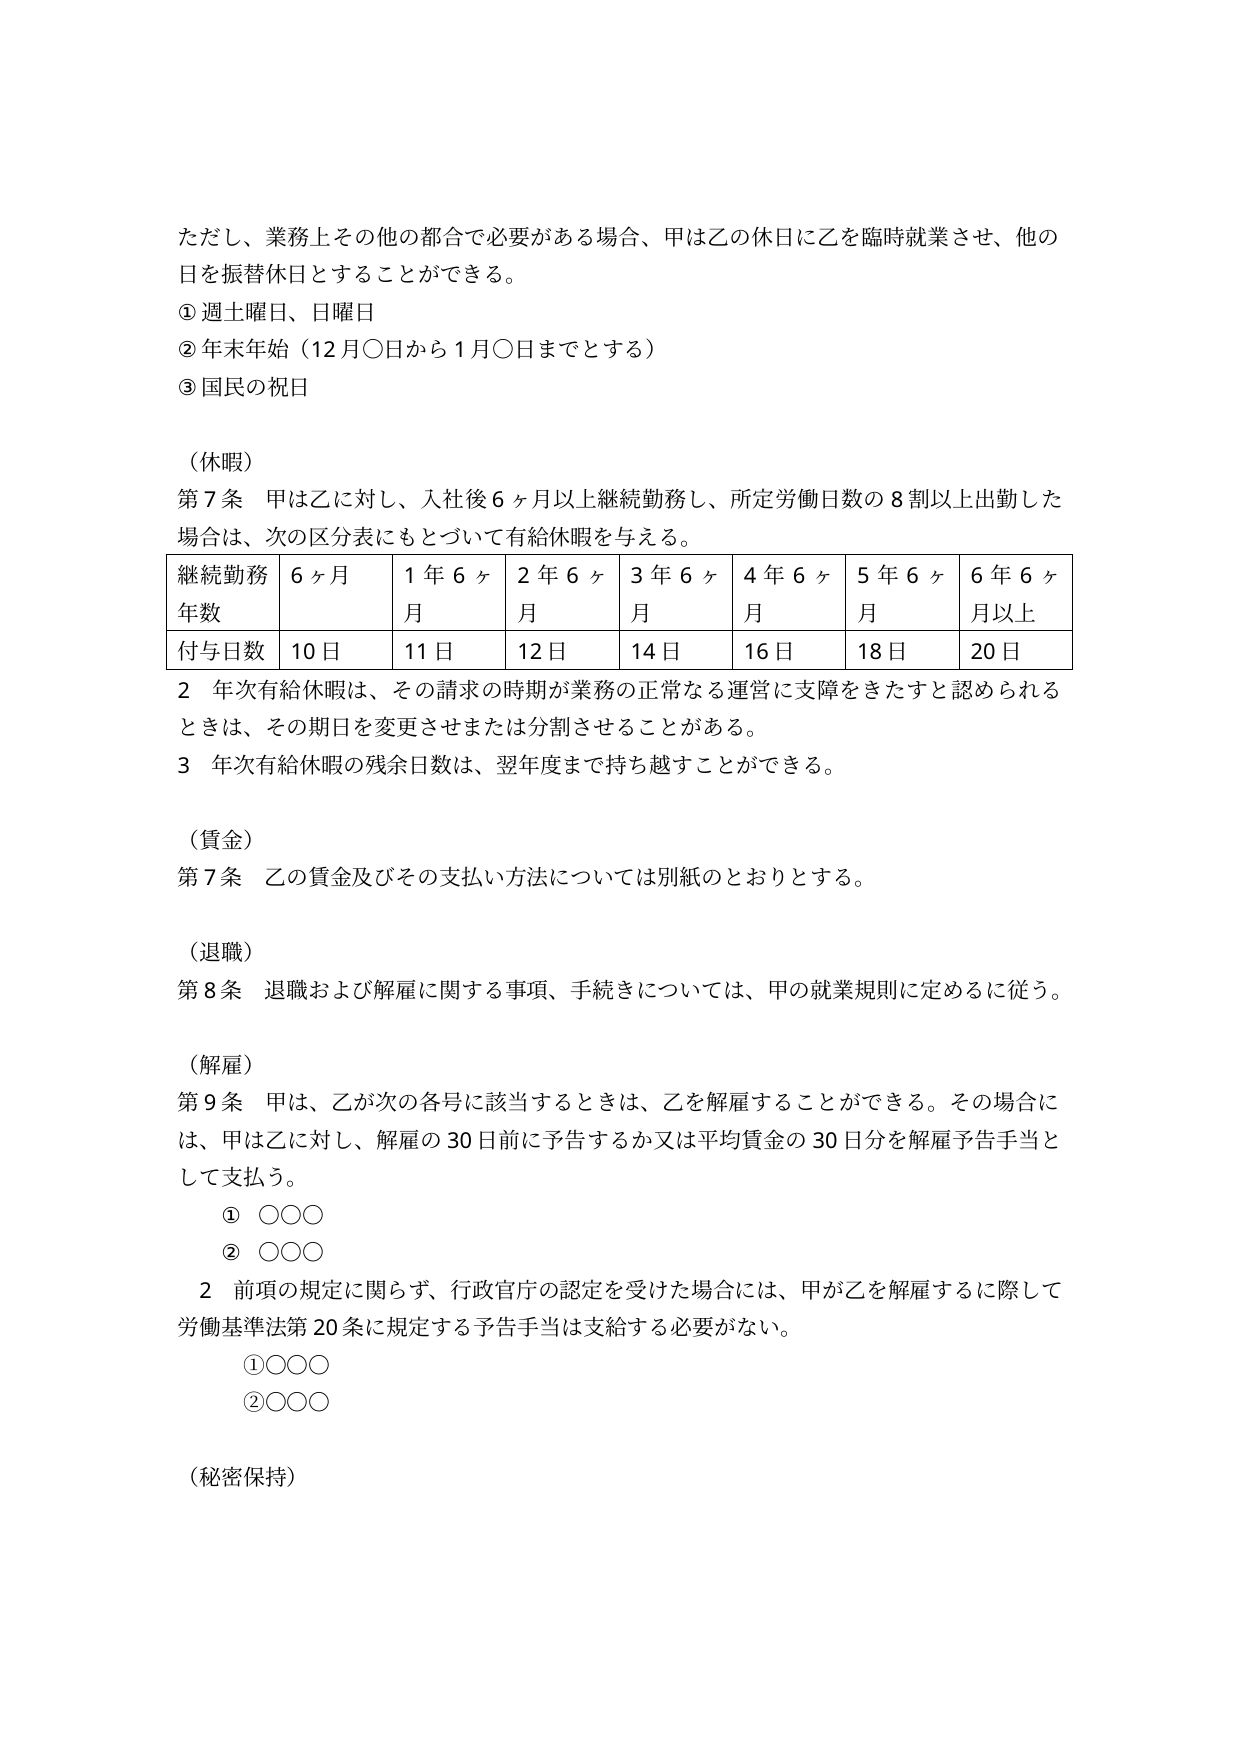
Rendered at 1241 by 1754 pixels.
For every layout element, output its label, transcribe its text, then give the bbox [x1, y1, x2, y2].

text 第9条 甲は、乙が次の各号に該当するときは、乙を解雇することができる。その場合には、甲は乙に対し、解雇の30日前に予告するか又は平均賃金の30日分を解雇予告手当として支払う。 [177, 1082, 1063, 1195]
table_cell 16日 [733, 631, 845, 669]
table_header 1年6ヶ月 [393, 555, 505, 630]
table_header 2年6ヶ月 [506, 555, 619, 630]
table_cell 20日 [960, 631, 1072, 669]
text （休暇） [177, 442, 1063, 479]
table_cell 14日 [620, 631, 732, 669]
text 第7条 甲は乙に対し、入社後6ヶ月以上継続勤務し、所定労働日数の8割以上出勤した場合は、次の区分表にもとづいて有給休暇を与える。 [177, 479, 1063, 554]
list 〇〇〇 [221, 1232, 1063, 1270]
table_cell 付与日数 [167, 631, 279, 669]
text （退職） [177, 932, 1063, 970]
text ①週土曜日、日曜日 [177, 292, 1063, 329]
table_header 5年6ヶ月 [846, 555, 959, 630]
text 第7条 乙の賃金及びその支払い方法については別紙のとおりとする。 [177, 857, 1063, 895]
table_header 3年6ヶ月 [620, 555, 732, 630]
table_cell 12日 [506, 631, 619, 669]
text （解雇） [177, 1045, 1063, 1082]
text 3 年次有給休暇の残余日数は、翌年度まで持ち越すことができる。 [177, 745, 1063, 782]
text （賃金） [177, 820, 1063, 857]
text ②〇〇〇 [177, 1382, 1063, 1420]
table_cell 18日 [846, 631, 959, 669]
table_header 6年6ヶ月以上 [960, 555, 1072, 630]
text 第8条 退職および解雇に関する事項、手続きについては、甲の就業規則に定めるに従う。 [177, 970, 1063, 1007]
text 2 年次有給休暇は、その請求の時期が業務の正常なる運営に支障をきたすと認められるときは、その期日を変更させまたは分割させることがある。 [177, 670, 1063, 745]
table_cell 11日 [393, 631, 505, 669]
table_cell 10日 [280, 631, 392, 669]
text ②年末年始（12月〇日から1月〇日までとする） [177, 329, 1063, 367]
list 〇〇〇 [221, 1195, 1063, 1232]
text 2 前項の規定に関らず、行政官庁の認定を受けた場合には、甲が乙を解雇するに際して労働基準法第20条に規定する予告手当は支給する必要がない。 [177, 1270, 1063, 1345]
text ③国民の祝日 [177, 367, 1063, 404]
table_header 継続勤務年数 [167, 555, 279, 630]
table_header 4年6ヶ月 [733, 555, 845, 630]
text ただし、業務上その他の都合で必要がある場合、甲は乙の休日に乙を臨時就業させ、他の日を振替休日とすることができる。 [177, 217, 1063, 292]
table_header 6ヶ月 [280, 555, 392, 630]
text （秘密保持） [177, 1457, 1063, 1495]
text ①〇〇〇 [177, 1345, 1063, 1382]
